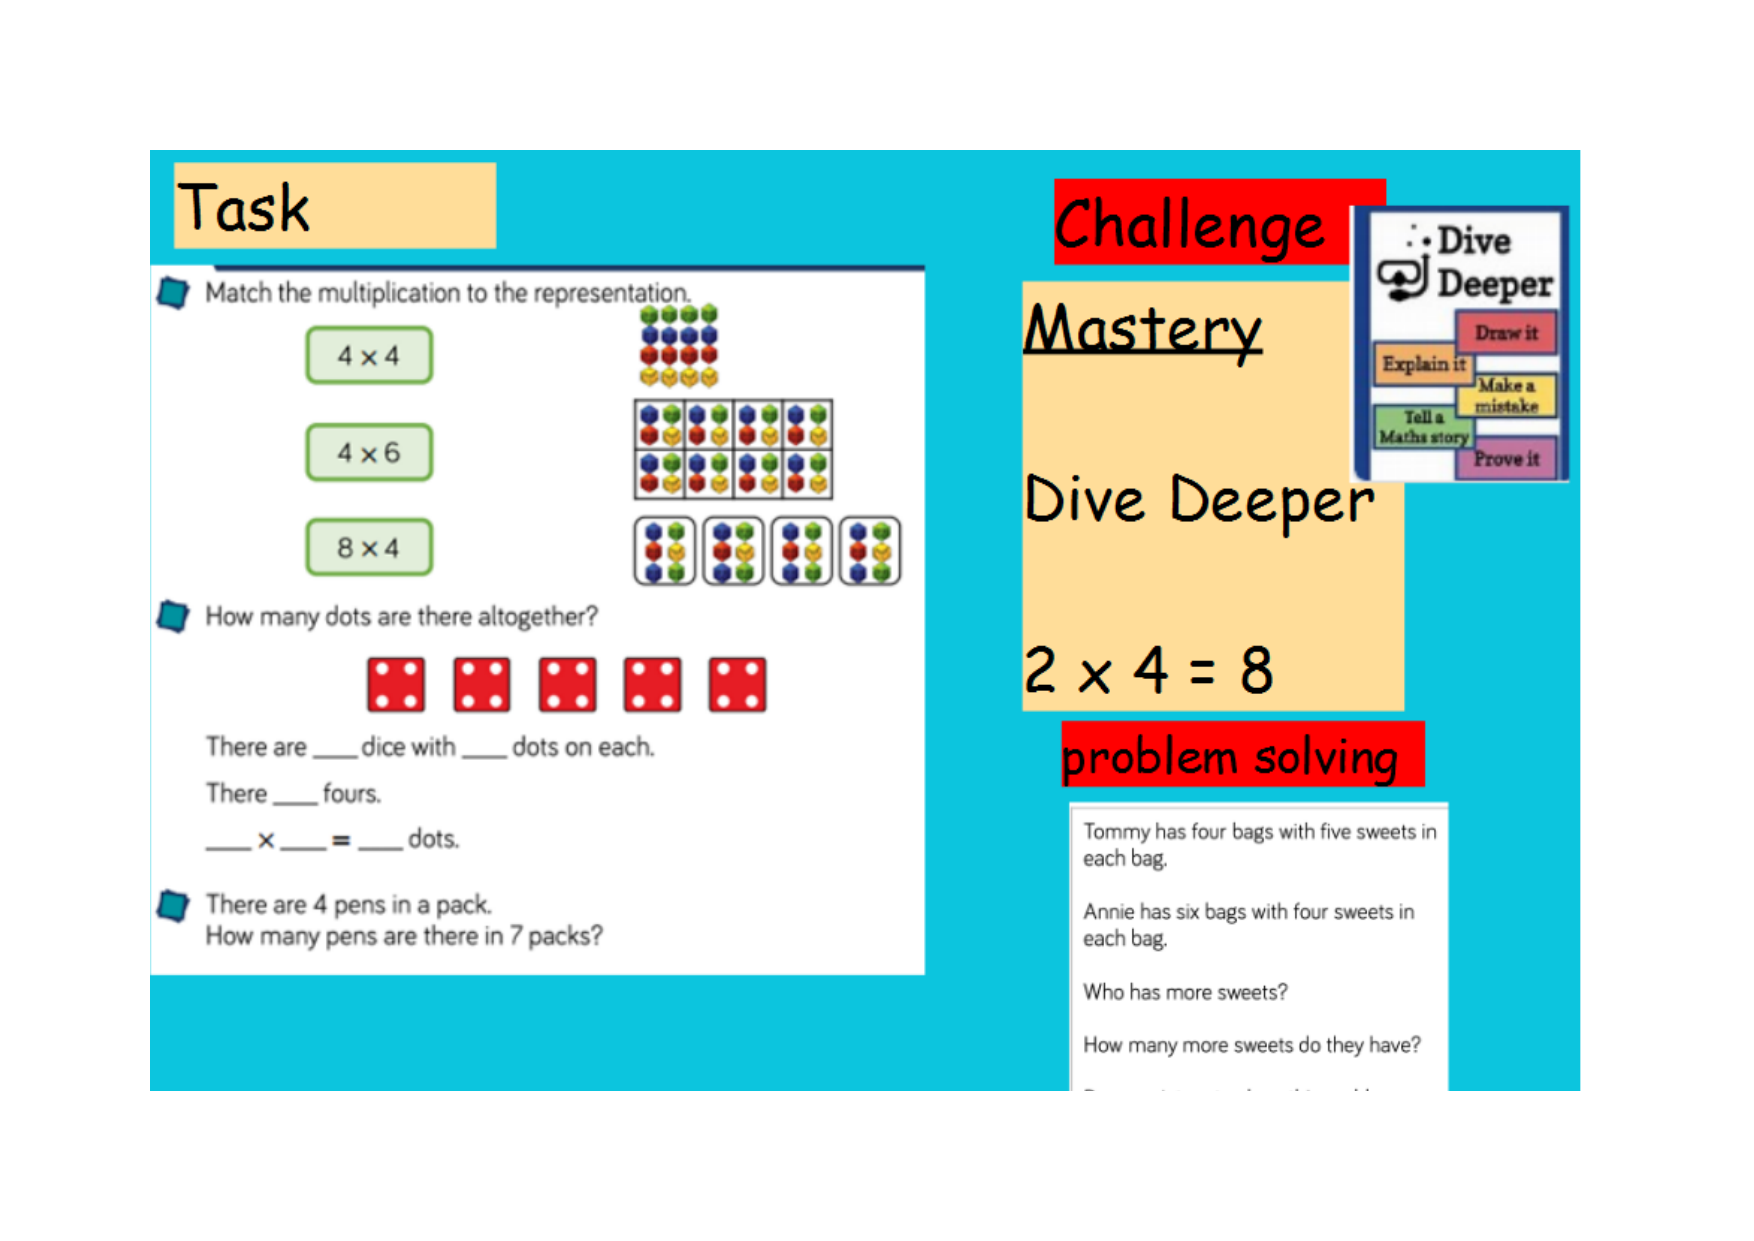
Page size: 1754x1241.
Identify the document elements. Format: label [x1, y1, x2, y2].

picture [150, 150, 1581, 1091]
